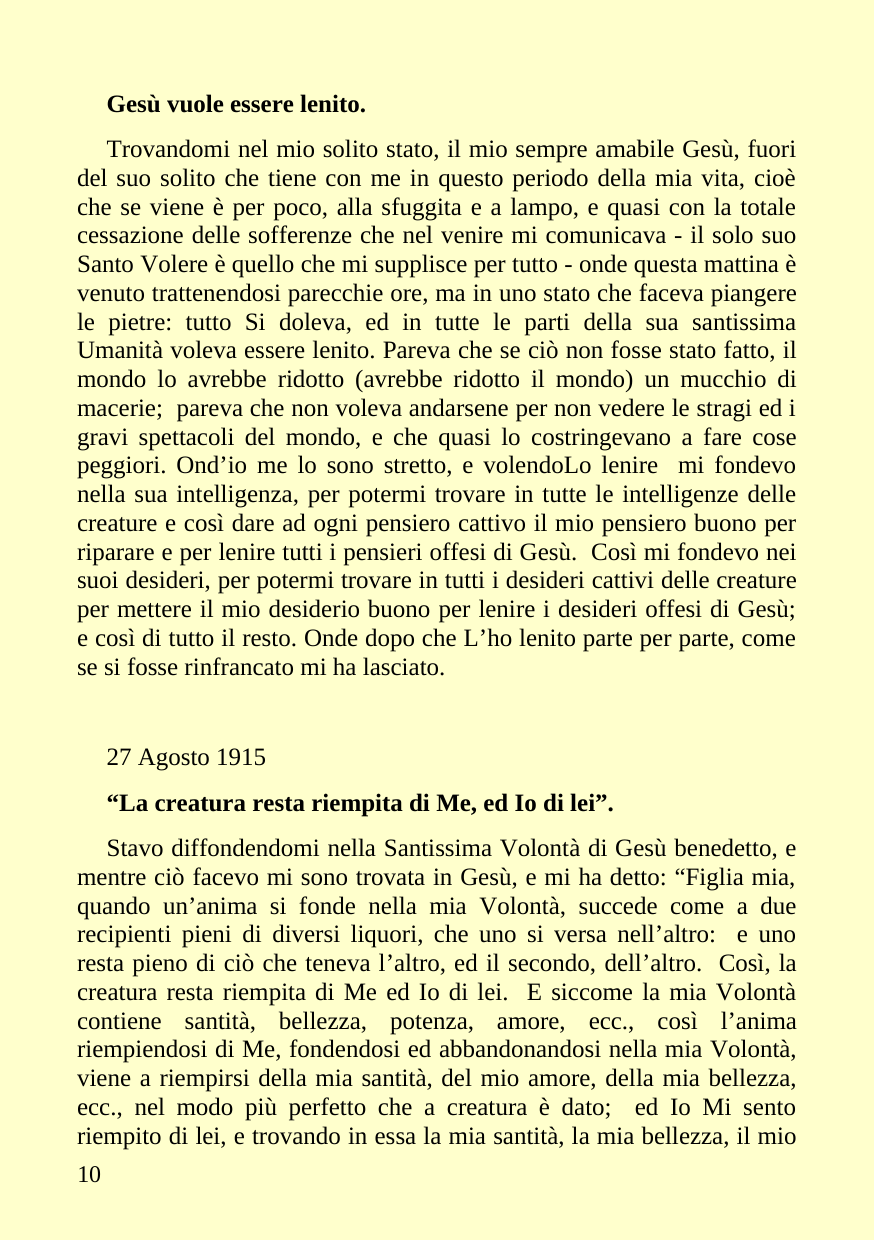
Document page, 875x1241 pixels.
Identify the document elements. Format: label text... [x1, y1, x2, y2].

text Trovandomi nel mio solito stato, il mio sempre amabile Gesù, fuori del suo solito che tiene con me in questo periodo della mia vita, cioè che se viene è per poco, alla sfuggita e a lampo, e quasi con la totale cessazione delle sofferenze che nel venire mi comunicava - il solo suo Santo Volere è quello che mi supplisce per tutto - onde questa mattina è venuto trattenendosi parecchie ore, ma in uno stato che faceva piangere le pietre: tutto Si doleva, ed in tutte le parti della sua santissima Umanità voleva essere lenito. Pareva che se ciò non fosse stato fatto, il mondo lo avrebbe ridotto (avrebbe ridotto il mondo) un mucchio di macerie; pareva che non voleva andarsene per non vedere le stragi ed i gravi spettacoli del mondo, e che quasi lo costringevano a fare cose peggiori. Ond’io me lo sono stretto, e volendoLo lenire mi fondevo nella sua intelligenza, per potermi trovare in tutte le intelligenze delle creature e così dare ad ogni pensiero cattivo il mio pensiero buono per riparare e per lenire tutti i pensieri offesi di Gesù. Così mi fondevo nei suoi desideri, per potermi trovare in tutti i desideri cattivi delle creature per mettere il mio desiderio buono per lenire i desideri offesi di Gesù; e così di tutto il resto. Onde dopo che L’ho lenito parte per parte, come se si fosse rinfrancato mi ha lasciato. [77, 134, 797, 680]
text “La creatura resta riempita di Me, ed Io di lei”. [77, 788, 797, 817]
text Gesù vuole essere lenito. [77, 89, 797, 117]
text 27 Agosto 1915 [77, 742, 797, 771]
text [77, 833, 797, 1149]
